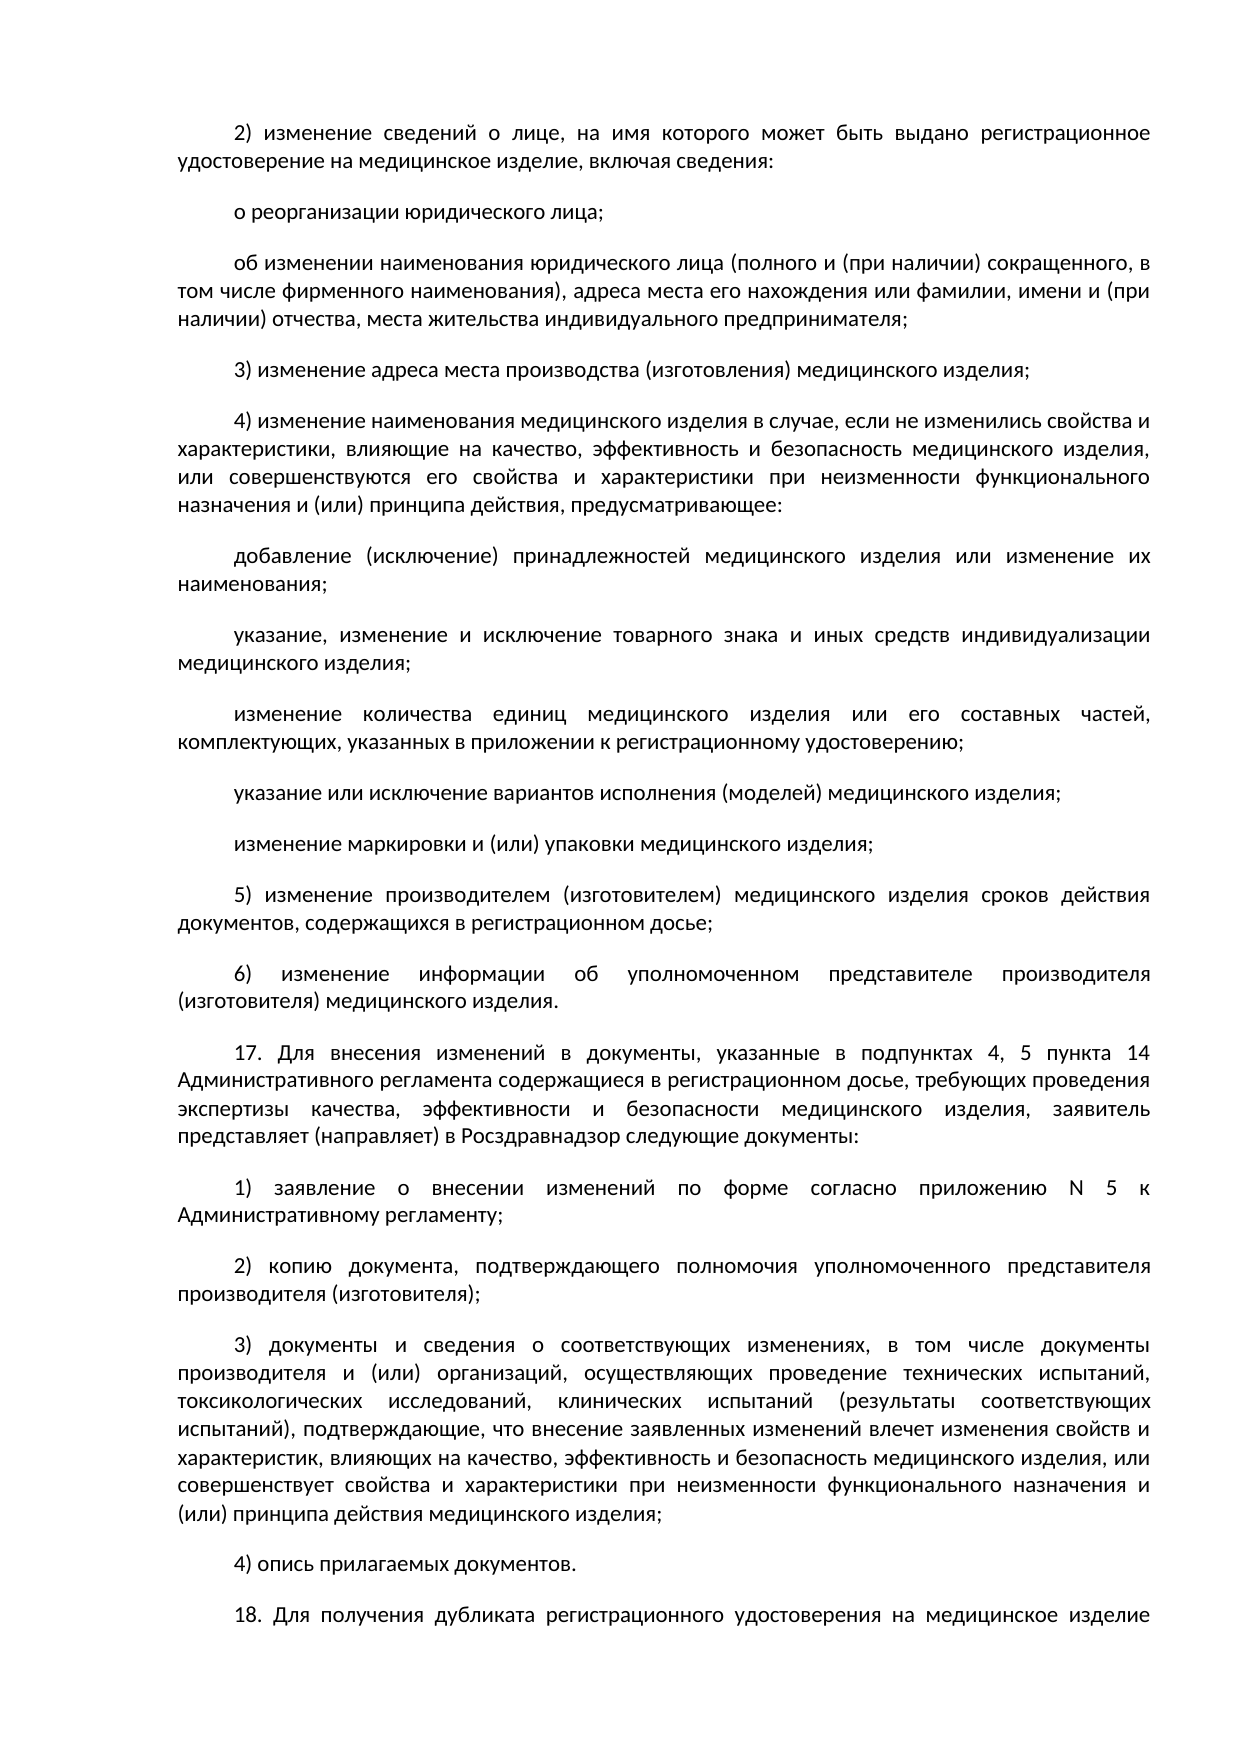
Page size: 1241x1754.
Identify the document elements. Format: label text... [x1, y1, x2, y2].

text изменение количества единиц медицинского изделия или его составных частей, комплектующих, указанных в приложении к регистрационному удостоверению; [177, 699, 1152, 755]
text 6) изменение информации об уполномоченном представителе производителя (изготовителя) медицинского изделия. [177, 959, 1152, 1015]
text указание или исключение вариантов исполнения (моделей) медицинского изделия; [177, 778, 1152, 806]
text о реорганизации юридического лица; [177, 197, 1152, 225]
text 2) изменение сведений о лице, на имя которого может быть выдано регистрационное удостоверение на медицинское изделие, включая сведения: [177, 118, 1152, 174]
text 4) изменение наименования медицинского изделия в случае, если не изменились свойства и характеристики, влияющие на качество, эффективность и безопасность медицинского изделия, или совершенствуются его свойства и характеристики при неизменности функционального назначения и (или) принципа действия, предусматривающее: [177, 406, 1152, 518]
text об изменении наименования юридического лица (полного и (при наличии) сокращенного, в том числе фирменного наименования), адреса места его нахождения или фамилии, имени и (при наличии) отчества, места жительства индивидуального предпринимателя; [177, 248, 1152, 332]
text изменение маркировки и (или) упаковки медицинского изделия; [177, 829, 1152, 857]
text добавление (исключение) принадлежностей медицинского изделия или изменение их наименования; [177, 541, 1152, 597]
text 4) опись прилагаемых документов. [177, 1549, 1152, 1578]
text 2) копию документа, подтверждающего полномочия уполномоченного представителя производителя (изготовителя); [177, 1252, 1152, 1308]
text 3) изменение адреса места производства (изготовления) медицинского изделия; [177, 355, 1152, 383]
text 17. Для внесения изменений в документы, указанные в подпунктах 4, 5 пункта 14 Административного регламента содержащиеся в регистрационном досье, требующих проведения экспертизы качества, эффективности и безопасности медицинского изделия, заявитель представляет (направляет) в Росздравнадзор следующие документы: [177, 1038, 1152, 1150]
text 5) изменение производителем (изготовителем) медицинского изделия сроков действия документов, содержащихся в регистрационном досье; [177, 880, 1152, 936]
text 1) заявление о внесении изменений по форме согласно приложению N 5 к Административному регламенту; [177, 1173, 1152, 1229]
text 3) документы и сведения о соответствующих изменениях, в том числе документы производителя и (или) организаций, осуществляющих проведение технических испытаний, токсикологических исследований, клинических испытаний (результаты соответствующих испытаний), подтверждающие, что внесение заявленных изменений влечет изменения свойств и характеристик, влияющих на качество, эффективность и безопасность медицинского изделия, или совершенствует свойства и характеристики при неизменности функционального назначения и (или) принципа действия медицинского изделия; [177, 1331, 1152, 1527]
text указание, изменение и исключение товарного знака и иных средств индивидуализации медицинского изделия; [177, 620, 1152, 676]
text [177, 1601, 1152, 1628]
